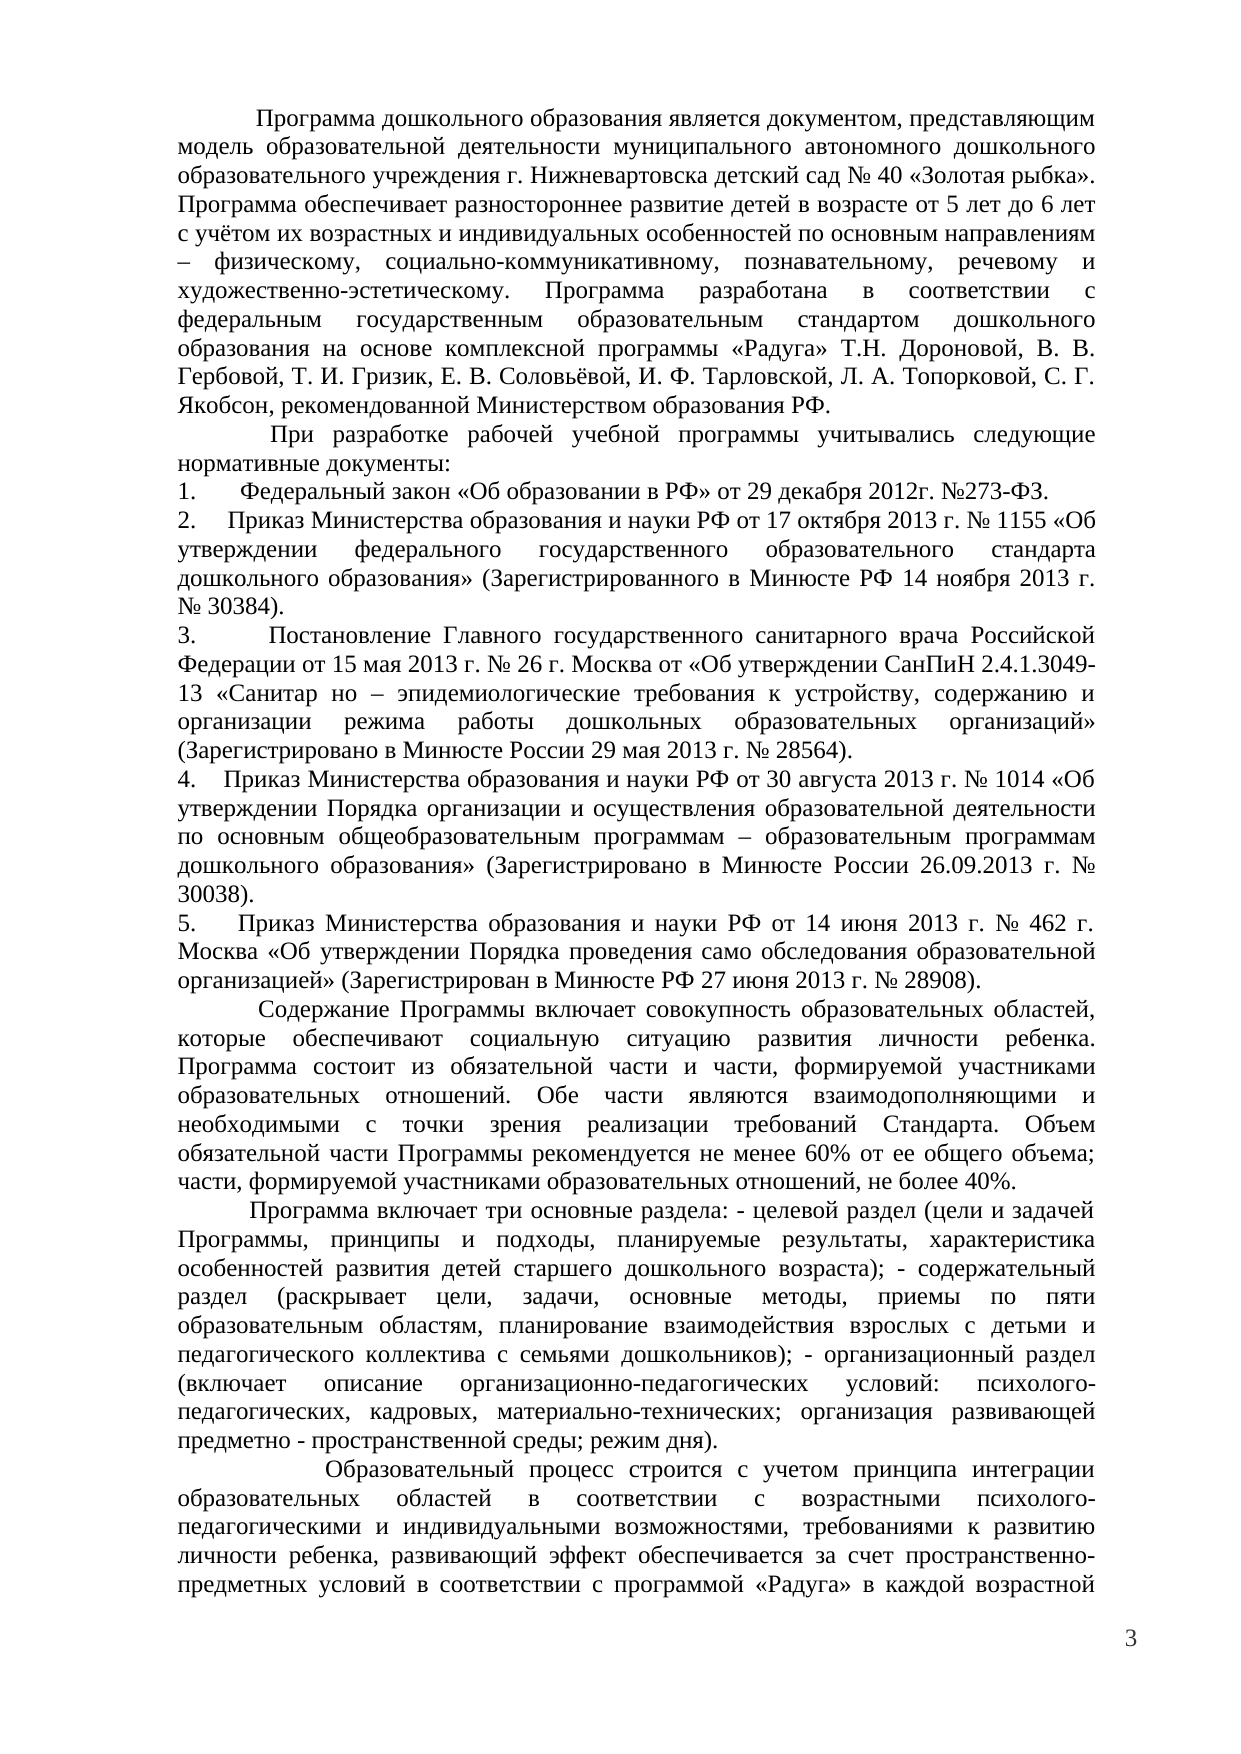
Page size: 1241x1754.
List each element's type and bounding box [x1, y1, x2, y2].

table_header [166, 74, 1107, 1623]
